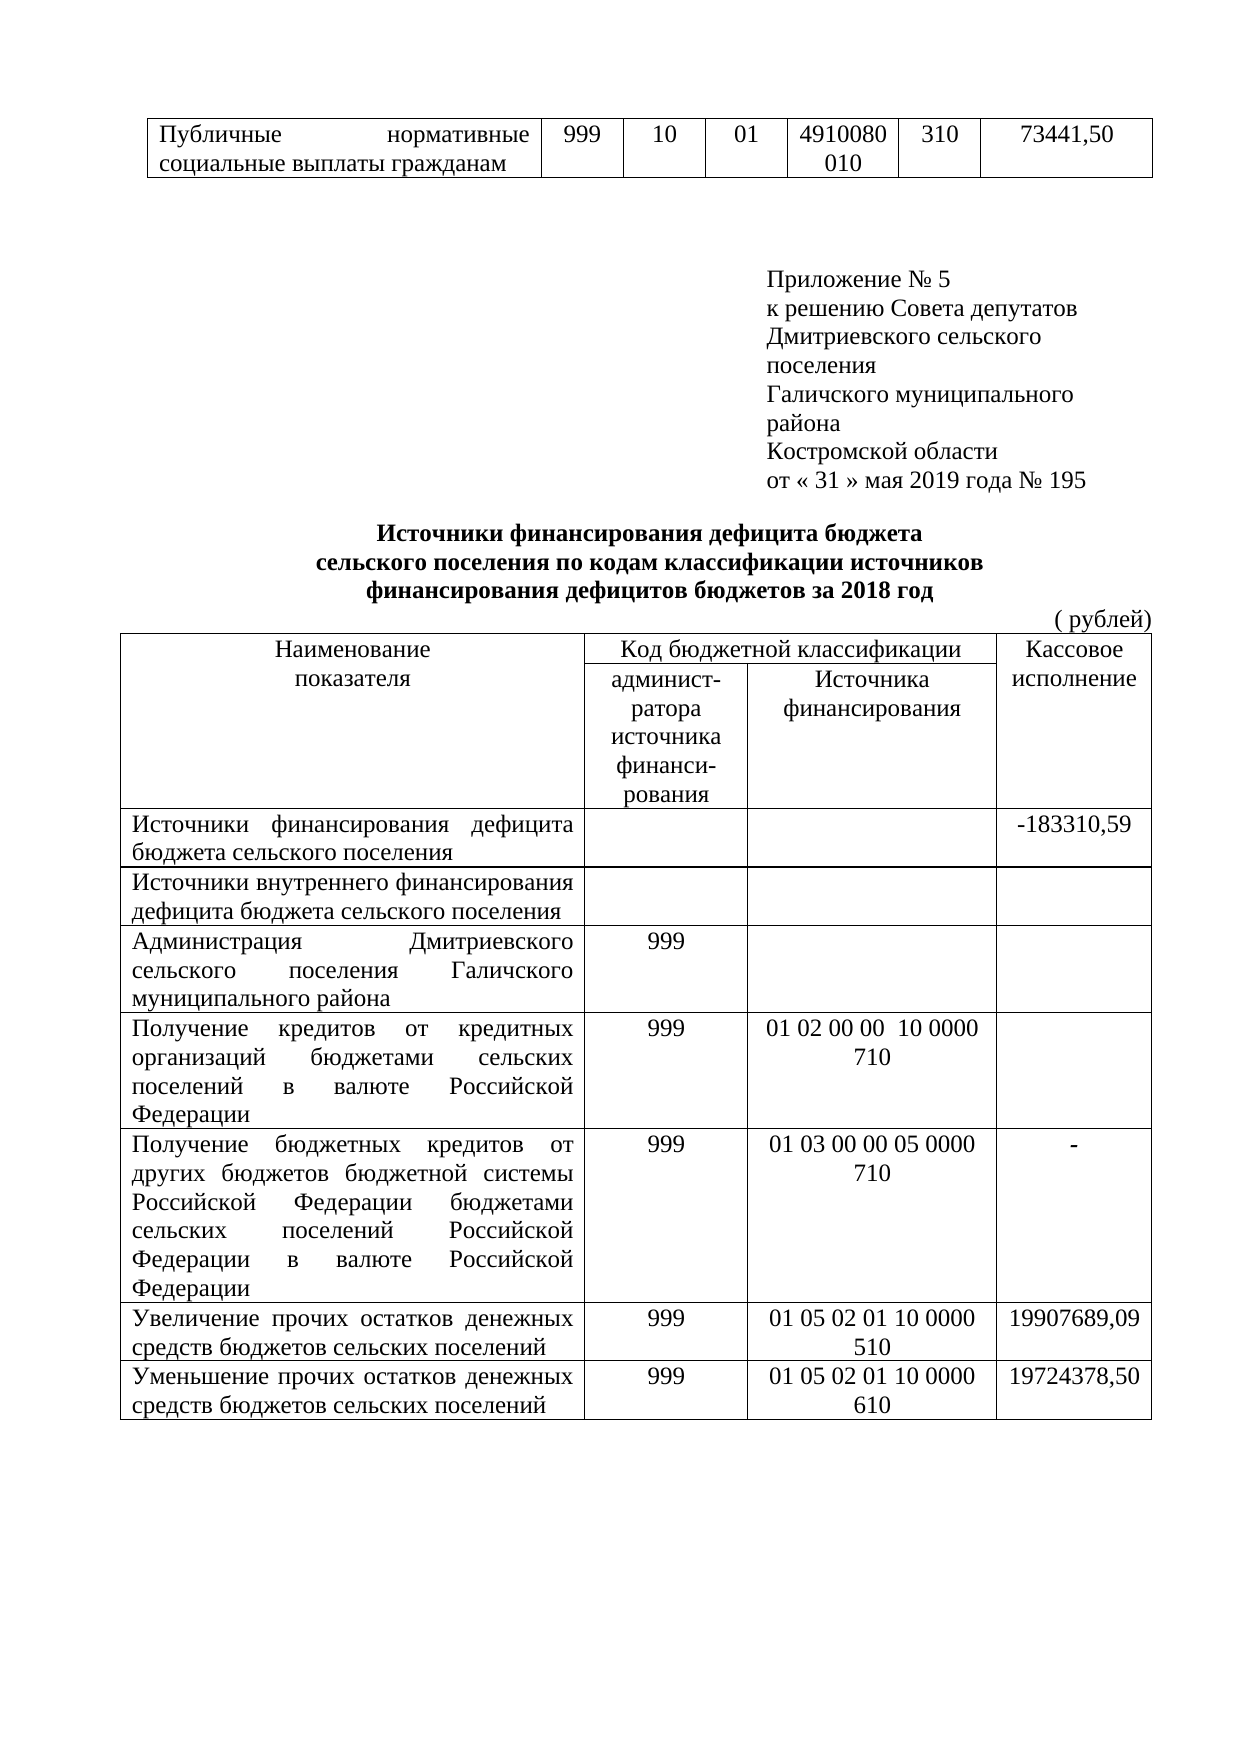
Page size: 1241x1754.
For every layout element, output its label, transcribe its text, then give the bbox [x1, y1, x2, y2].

text Костромской области [766, 436, 1152, 465]
text сельского поселения по кодам классификации источников [148, 547, 1152, 576]
table_cell 10 [624, 119, 705, 177]
table_cell -183310,59 [997, 809, 1151, 866]
table_cell 999 [585, 1361, 747, 1419]
table_cell Увеличение прочих остатков денежных средств бюджетов сельских поселений [121, 1303, 584, 1360]
table_cell 73441,50 [981, 119, 1152, 177]
table_cell Получение кредитов от кредитных организаций бюджетами сельских поселений в валюте Российской Федерации [121, 1013, 584, 1128]
table_header Кассовое исполнение [997, 634, 1151, 808]
table_cell 19724378,50 [997, 1361, 1151, 1419]
table_cell 4910080010 [788, 119, 898, 177]
table_cell 999 [585, 1303, 747, 1360]
table_cell Источника финансирования [748, 664, 996, 808]
table_cell 999 [585, 1129, 747, 1302]
table_cell Администрация Дмитриевского сельского поселения Галичского муниципального района [121, 926, 584, 1012]
text от « 31 » мая 2019 года № 195 [766, 465, 1152, 494]
table_cell [748, 868, 996, 925]
table_header Наименование показателя [121, 634, 584, 808]
table_cell [585, 868, 747, 925]
table_cell админист- ратора источника финанси- рования [585, 664, 747, 808]
table_cell 999 [585, 1013, 747, 1128]
text финансирования дефицитов бюджетов за 2018 год [148, 576, 1152, 604]
table_cell 999 [542, 119, 623, 177]
table_cell 19907689,09 [997, 1303, 1151, 1360]
table_cell - [997, 1129, 1151, 1302]
table_cell Источники внутреннего финансирования дефицита бюджета сельского поселения [121, 868, 584, 925]
table_cell [748, 809, 996, 866]
table_cell 01 03 00 00 05 0000 710 [748, 1129, 996, 1302]
table_cell 01 02 00 00 10 0000 710 [748, 1013, 996, 1128]
table_cell 310 [899, 119, 980, 177]
table_cell 999 [585, 926, 747, 1012]
table_cell Получение бюджетных кредитов от других бюджетов бюджетной системы Российской Федерации бюджетами сельских поселений Российской Федерации в валюте Российской Федерации [121, 1129, 584, 1302]
table_cell [997, 926, 1151, 1012]
text Источники финансирования дефицита бюджета [148, 518, 1152, 547]
table_cell 01 05 02 01 10 0000 610 [748, 1361, 996, 1419]
text Галичского муниципального района [766, 379, 1152, 436]
table_cell [997, 868, 1151, 925]
table_cell Уменьшение прочих остатков денежных средств бюджетов сельских поселений [121, 1361, 584, 1419]
table_cell 01 [706, 119, 787, 177]
text к решению Совета депутатов [766, 293, 1152, 321]
text Дмитриевского сельского поселения [766, 321, 1152, 379]
table_cell [585, 809, 747, 866]
text ( рублей) [148, 604, 1152, 633]
table_cell 01 05 02 01 10 0000 510 [748, 1303, 996, 1360]
table_cell [748, 926, 996, 1012]
table_cell Публичные нормативные социальные выплаты гражданам [148, 119, 541, 177]
text Приложение № 5 [766, 264, 1152, 293]
table_cell [997, 1013, 1151, 1128]
table_header Код бюджетной классификации [585, 634, 996, 663]
table_cell Источники финансирования дефицита бюджета сельского поселения [121, 809, 584, 866]
